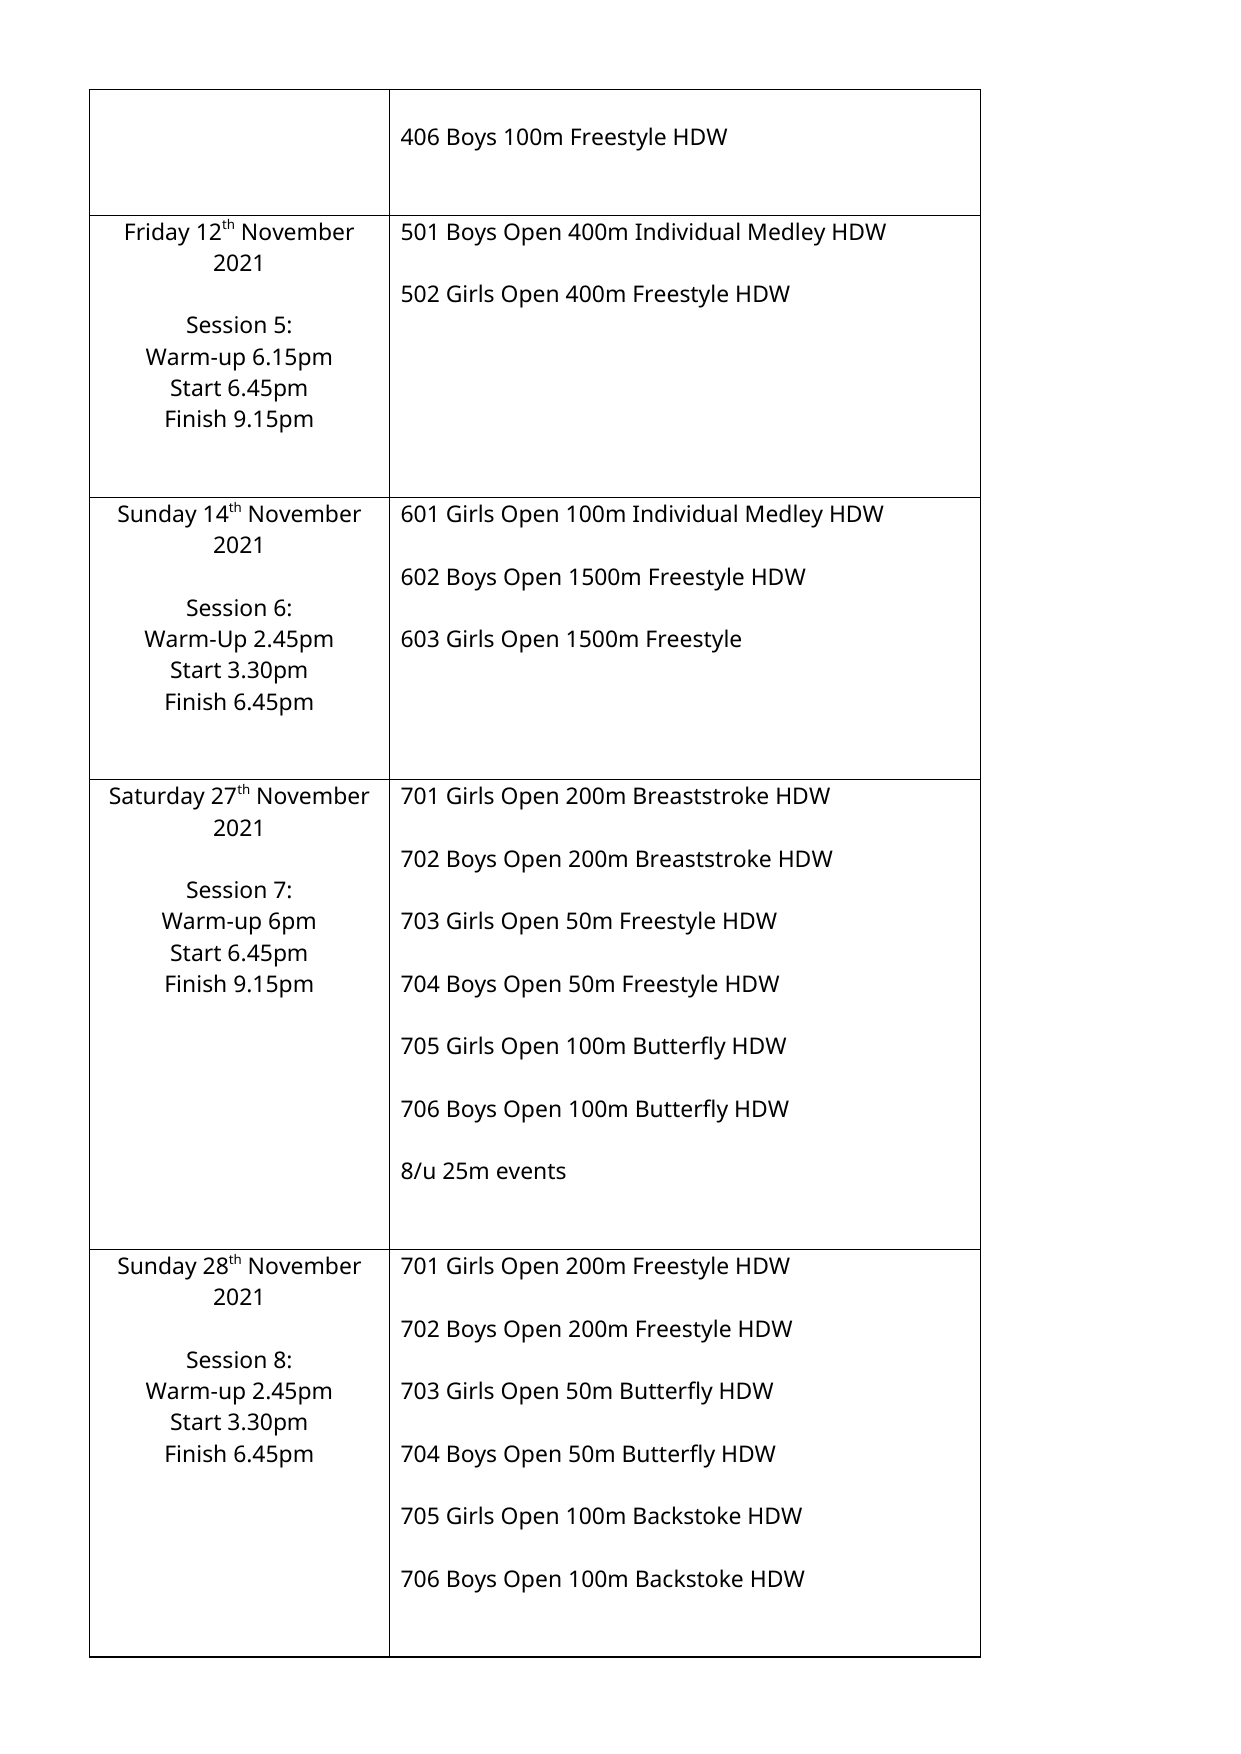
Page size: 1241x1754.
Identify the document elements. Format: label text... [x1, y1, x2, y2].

table_cell Friday 12th November 2021 Session 5: Warm-up 6.15pm Start 6.45pm Finish 9.15pm [90, 216, 389, 497]
table_cell Sunday 28th November 2021 Session 8: Warm-up 2.45pm Start 3.30pm Finish 6.45pm [90, 1250, 389, 1656]
table_cell 601 Girls Open 100m Individual Medley HDW 602 Boys Open 1500m Freestyle HDW 603 Girls Open 1500m Freestyle [390, 498, 980, 779]
table_cell 501 Boys Open 400m Individual Medley HDW 502 Girls Open 400m Freestyle HDW [390, 216, 980, 497]
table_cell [90, 90, 389, 215]
table_cell 701 Girls Open 200m Freestyle HDW 702 Boys Open 200m Freestyle HDW 703 Girls Open 50m Butterfly HDW 704 Boys Open 50m Butterfly HDW 705 Girls Open 100m Backstoke HDW 706 Boys Open 100m Backstoke HDW [390, 1250, 980, 1656]
table_cell 701 Girls Open 200m Breaststroke HDW 702 Boys Open 200m Breaststroke HDW 703 Girls Open 50m Freestyle HDW 704 Boys Open 50m Freestyle HDW 705 Girls Open 100m Butterfly HDW 706 Boys Open 100m Butterfly HDW 8/u 25m events [390, 780, 980, 1249]
table_cell Sunday 14th November 2021 Session 6: Warm-Up 2.45pm Start 3.30pm Finish 6.45pm [90, 498, 389, 779]
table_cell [390, 90, 980, 215]
table_cell Saturday 27th November 2021 Session 7: Warm-up 6pm Start 6.45pm Finish 9.15pm [90, 780, 389, 1249]
